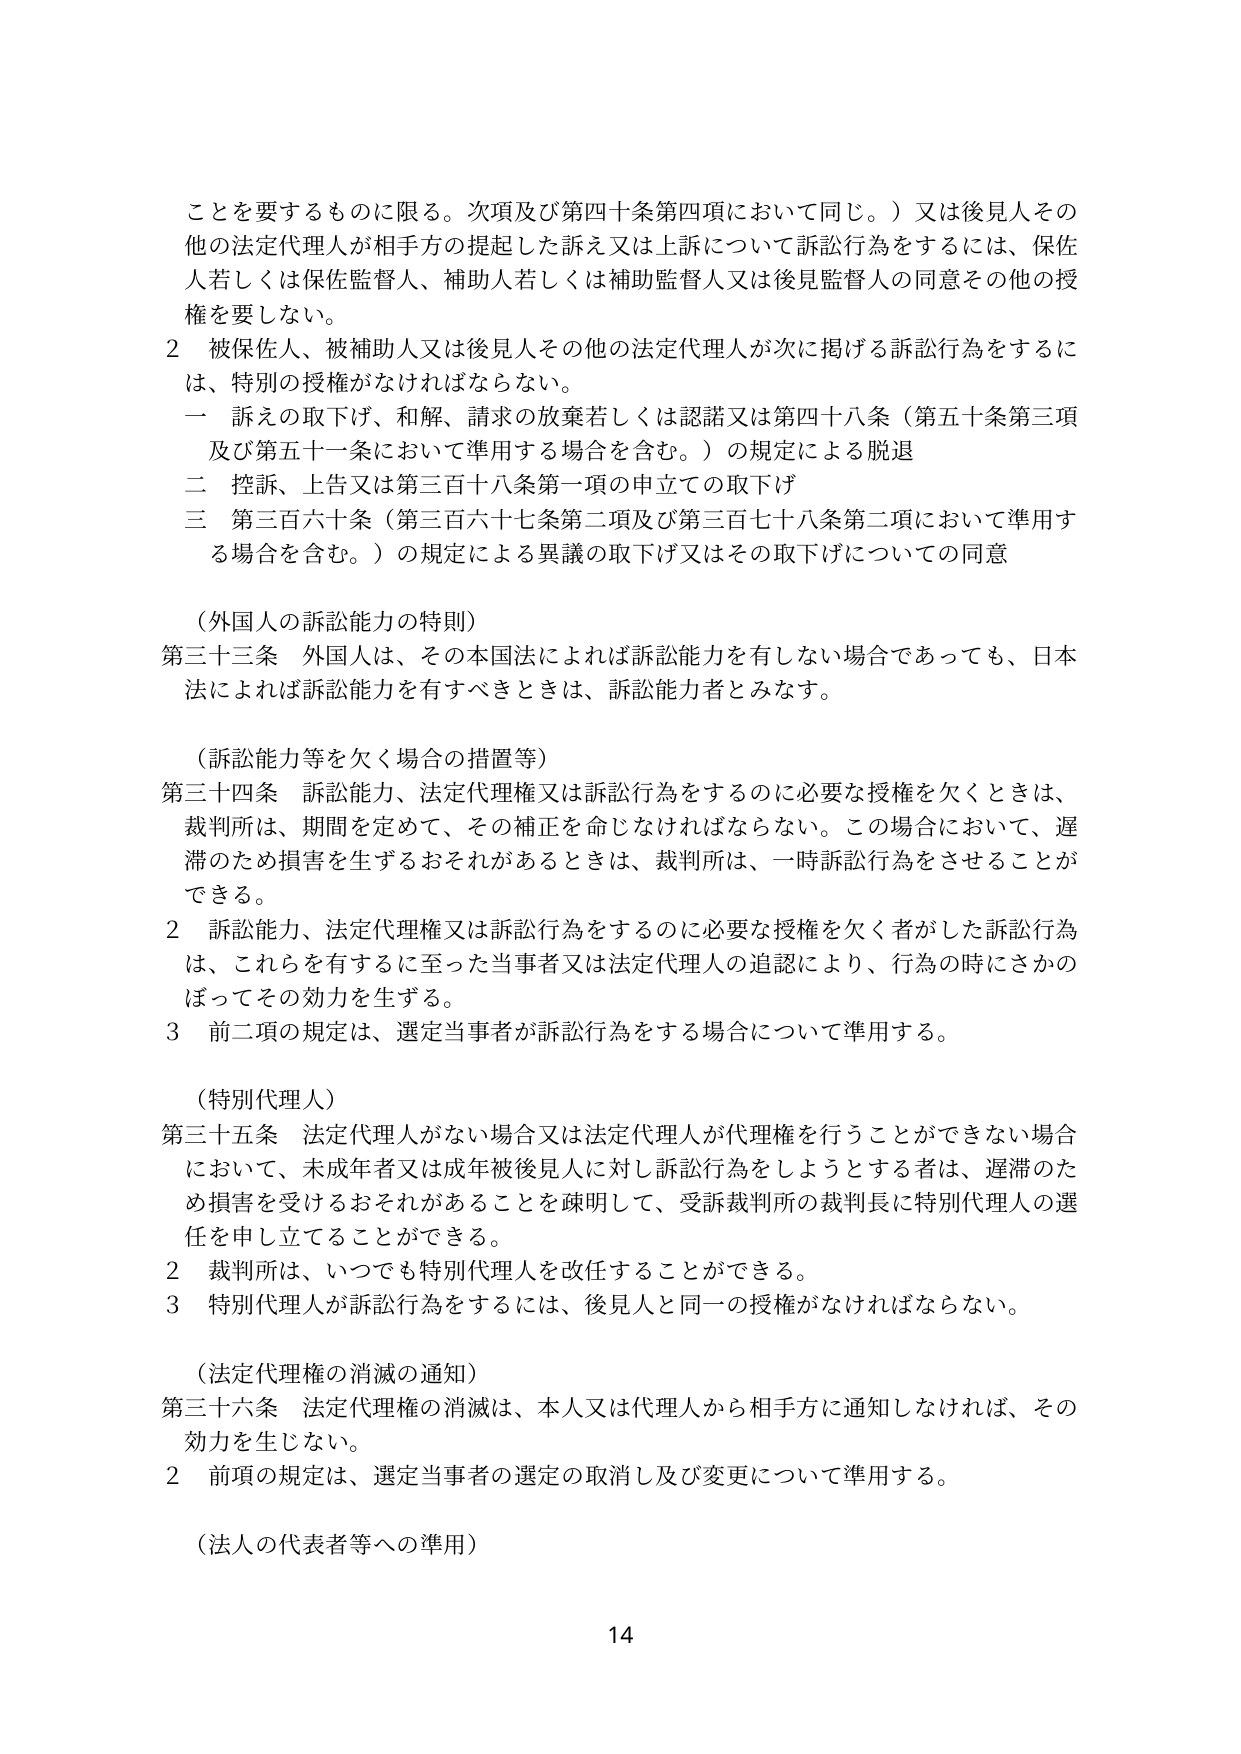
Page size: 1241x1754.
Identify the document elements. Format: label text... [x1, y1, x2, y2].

text 第三十四条 訴訟能力、法定代理権又は訴訟行為をするのに必要な授権を欠くときは、裁判所は、期間を定めて、その補正を命じなければならない。この場合において、遅滞のため損害を生ずるおそれがあるときは、裁判所は、一時訴訟行為をさせることができる。 [161, 774, 1079, 911]
text 第三十六条 法定代理権の消滅は、本人又は代理人から相手方に通知しなければ、その効力を生じない。 [161, 1389, 1079, 1458]
text ３ 前二項の規定は、選定当事者が訴訟行為をする場合について準用する。 [161, 1014, 1079, 1048]
text ２ 訴訟能力、法定代理権又は訴訟行為をするのに必要な授権を欠く者がした訴訟行為は、これらを有するに至った当事者又は法定代理人の追認により、行為の時にさかのぼってその効力を生ずる。 [161, 911, 1079, 1014]
text ２ 前項の規定は、選定当事者の選定の取消し及び変更について準用する。 [161, 1458, 1079, 1492]
text 第三十三条 外国人は、その本国法によれば訴訟能力を有しない場合であっても、日本法によれば訴訟能力を有すべきときは、訴訟能力者とみなす。 [161, 638, 1079, 706]
text （法定代理権の消滅の通知） [184, 1355, 1079, 1389]
text 二 控訴、上告又は第三百十八条第一項の申立ての取下げ [184, 467, 1079, 501]
text （外国人の訴訟能力の特則） [184, 604, 1079, 638]
text 第三十五条 法定代理人がない場合又は法定代理人が代理権を行うことができない場合において、未成年者又は成年被後見人に対し訴訟行為をしようとする者は、遅滞のため損害を受けるおそれがあることを疎明して、受訴裁判所の裁判長に特別代理人の選任を申し立てることができる。 [161, 1116, 1079, 1253]
text 一 訴えの取下げ、和解、請求の放棄若しくは認諾又は第四十八条（第五十条第三項及び第五十一条において準用する場合を含む。）の規定による脱退 [184, 399, 1079, 467]
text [161, 194, 1079, 330]
text （特別代理人） [184, 1082, 1079, 1116]
text ２ 裁判所は、いつでも特別代理人を改任することができる。 [161, 1253, 1079, 1287]
text ３ 特別代理人が訴訟行為をするには、後見人と同一の授権がなければならない。 [161, 1287, 1079, 1321]
text 三 第三百六十条（第三百六十七条第二項及び第三百七十八条第二項において準用する場合を含む。）の規定による異議の取下げ又はその取下げについての同意 [184, 501, 1079, 569]
text ２ 被保佐人、被補助人又は後見人その他の法定代理人が次に掲げる訴訟行為をするには、特別の授権がなければならない。 [161, 330, 1079, 399]
text （法人の代表者等への準用） [184, 1526, 1079, 1560]
text （訴訟能力等を欠く場合の措置等） [184, 740, 1079, 774]
